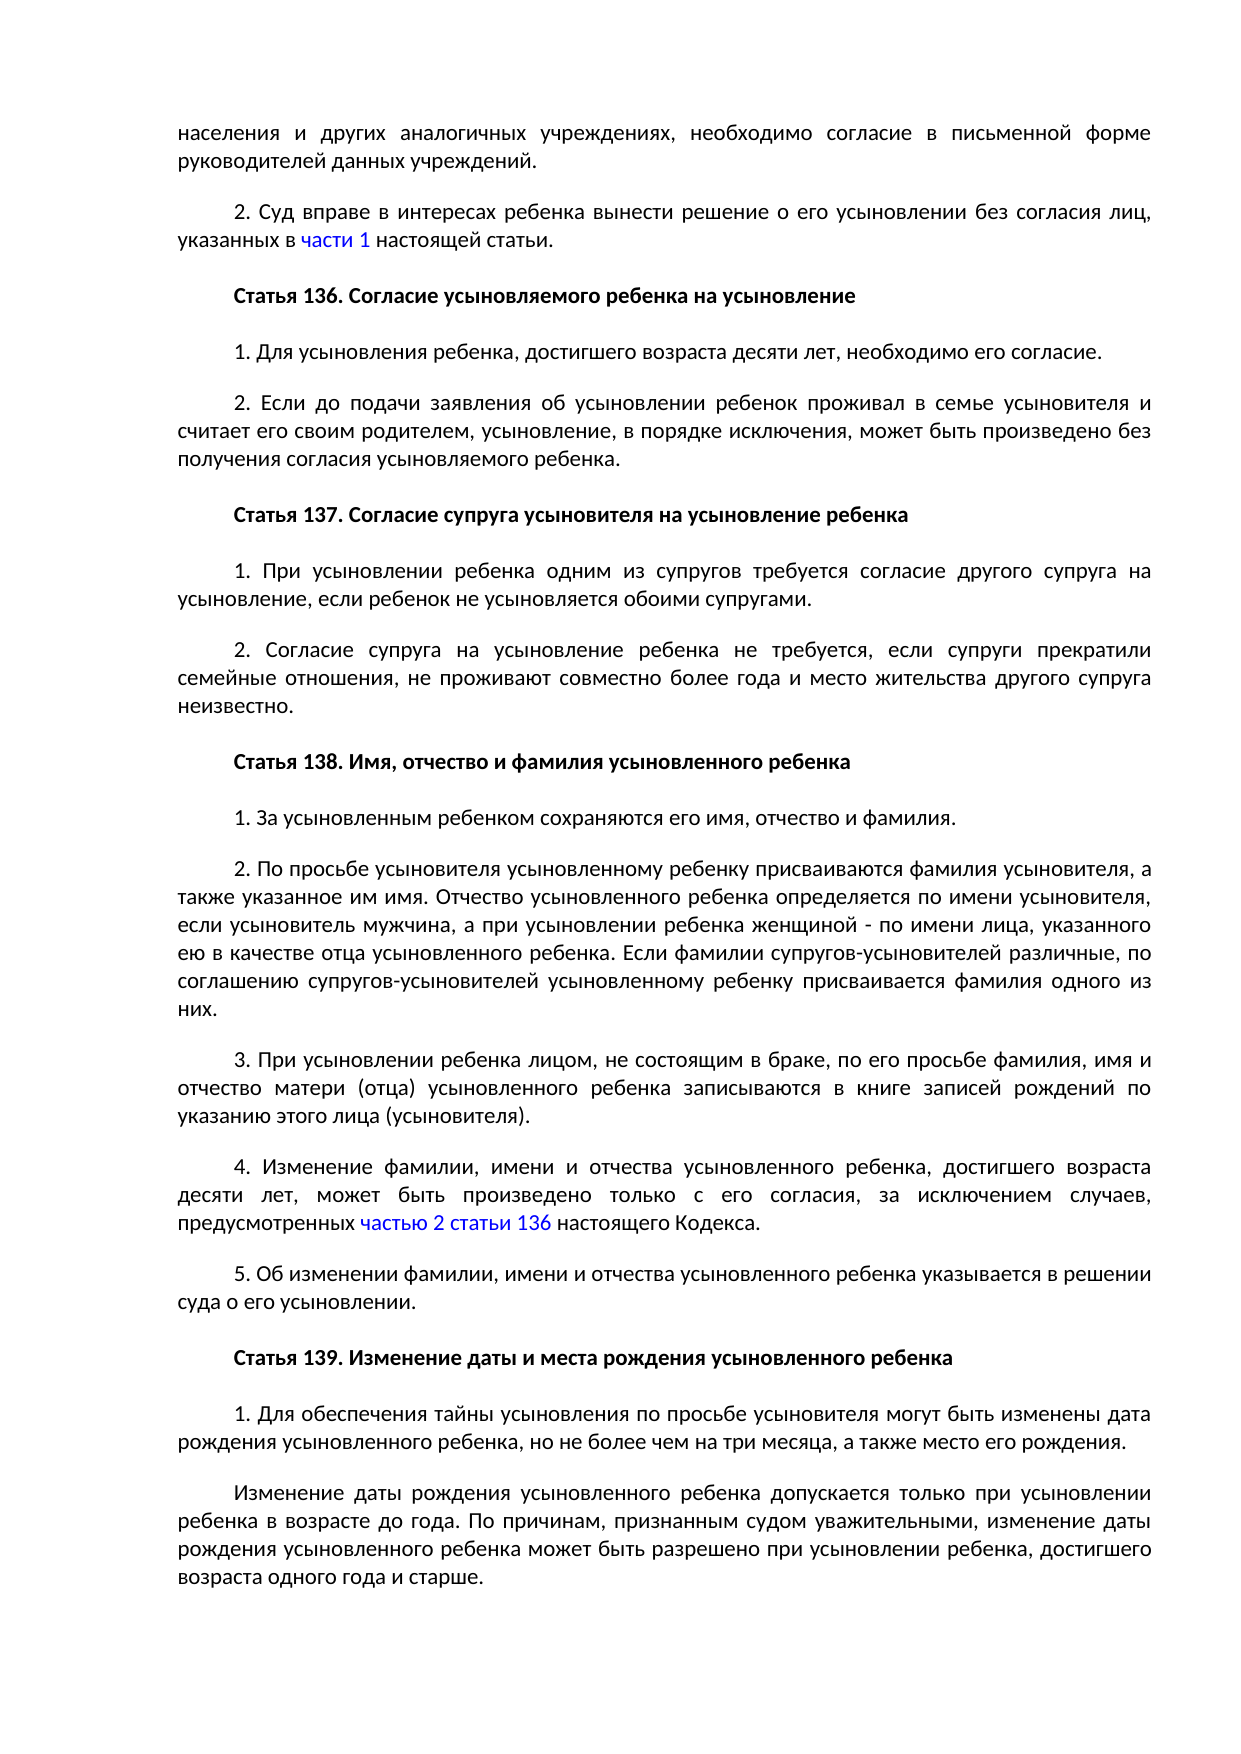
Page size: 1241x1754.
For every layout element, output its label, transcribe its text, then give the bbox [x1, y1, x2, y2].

text 1. Для обеспечения тайны усыновления по просьбе усыновителя могут быть изменены дата рождения усыновленного ребенка, но не более чем на три месяца, а также место его рождения. [177, 1399, 1152, 1455]
text 1. Для усыновления ребенка, достигшего возраста десяти лет, необходимо его согласие. [177, 337, 1152, 365]
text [177, 118, 1152, 174]
text 2. Если до подачи заявления об усыновлении ребенок проживал в семье усыновителя и считает его своим родителем, усыновление, в порядке исключения, может быть произведено без получения согласия усыновляемого ребенка. [177, 388, 1152, 472]
text 1. За усыновленным ребенком сохраняются его имя, отчество и фамилия. [177, 803, 1152, 831]
text 2. Согласие супруга на усыновление ребенка не требуется, если супруги прекратили семейные отношения, не проживают совместно более года и место жительства другого супруга неизвестно. [177, 635, 1152, 719]
text 4. Изменение фамилии, имени и отчества усыновленного ребенка, достигшего возраста десяти лет, может быть произведено только с его согласия, за исключением случаев, предусмотренных частью 2 статьи 136 настоящего Кодекса. [177, 1152, 1152, 1236]
title Статья 136. Согласие усыновляемого ребенка на усыновление [177, 281, 1152, 309]
title Статья 138. Имя, отчество и фамилия усыновленного ребенка [177, 747, 1152, 775]
text 3. При усыновлении ребенка лицом, не состоящим в браке, по его просьбе фамилия, имя и отчество матери (отца) усыновленного ребенка записываются в книге записей рождений по указанию этого лица (усыновителя). [177, 1045, 1152, 1129]
title Статья 137. Согласие супруга усыновителя на усыновление ребенка [177, 500, 1152, 528]
text 5. Об изменении фамилии, имени и отчества усыновленного ребенка указывается в решении суда о его усыновлении. [177, 1259, 1152, 1315]
text Изменение даты рождения усыновленного ребенка допускается только при усыновлении ребенка в возрасте до года. По причинам, признанным судом уважительными, изменение даты рождения усыновленного ребенка может быть разрешено при усыновлении ребенка, достигшего возраста одного года и старше. [177, 1478, 1152, 1590]
text 2. По просьбе усыновителя усыновленному ребенку присваиваются фамилия усыновителя, а также указанное им имя. Отчество усыновленного ребенка определяется по имени усыновителя, если усыновитель мужчина, а при усыновлении ребенка женщиной - по имени лица, указанного ею в качестве отца усыновленного ребенка. Если фамилии супругов-усыновителей различные, по соглашению супругов-усыновителей усыновленному ребенку присваивается фамилия одного из них. [177, 854, 1152, 1022]
title Статья 139. Изменение даты и места рождения усыновленного ребенка [177, 1343, 1152, 1371]
text 1. При усыновлении ребенка одним из супругов требуется согласие другого супруга на усыновление, если ребенок не усыновляется обоими супругами. [177, 556, 1152, 612]
text 2. Суд вправе в интересах ребенка вынести решение о его усыновлении без согласия лиц, указанных в части 1 настоящей статьи. [177, 197, 1152, 253]
